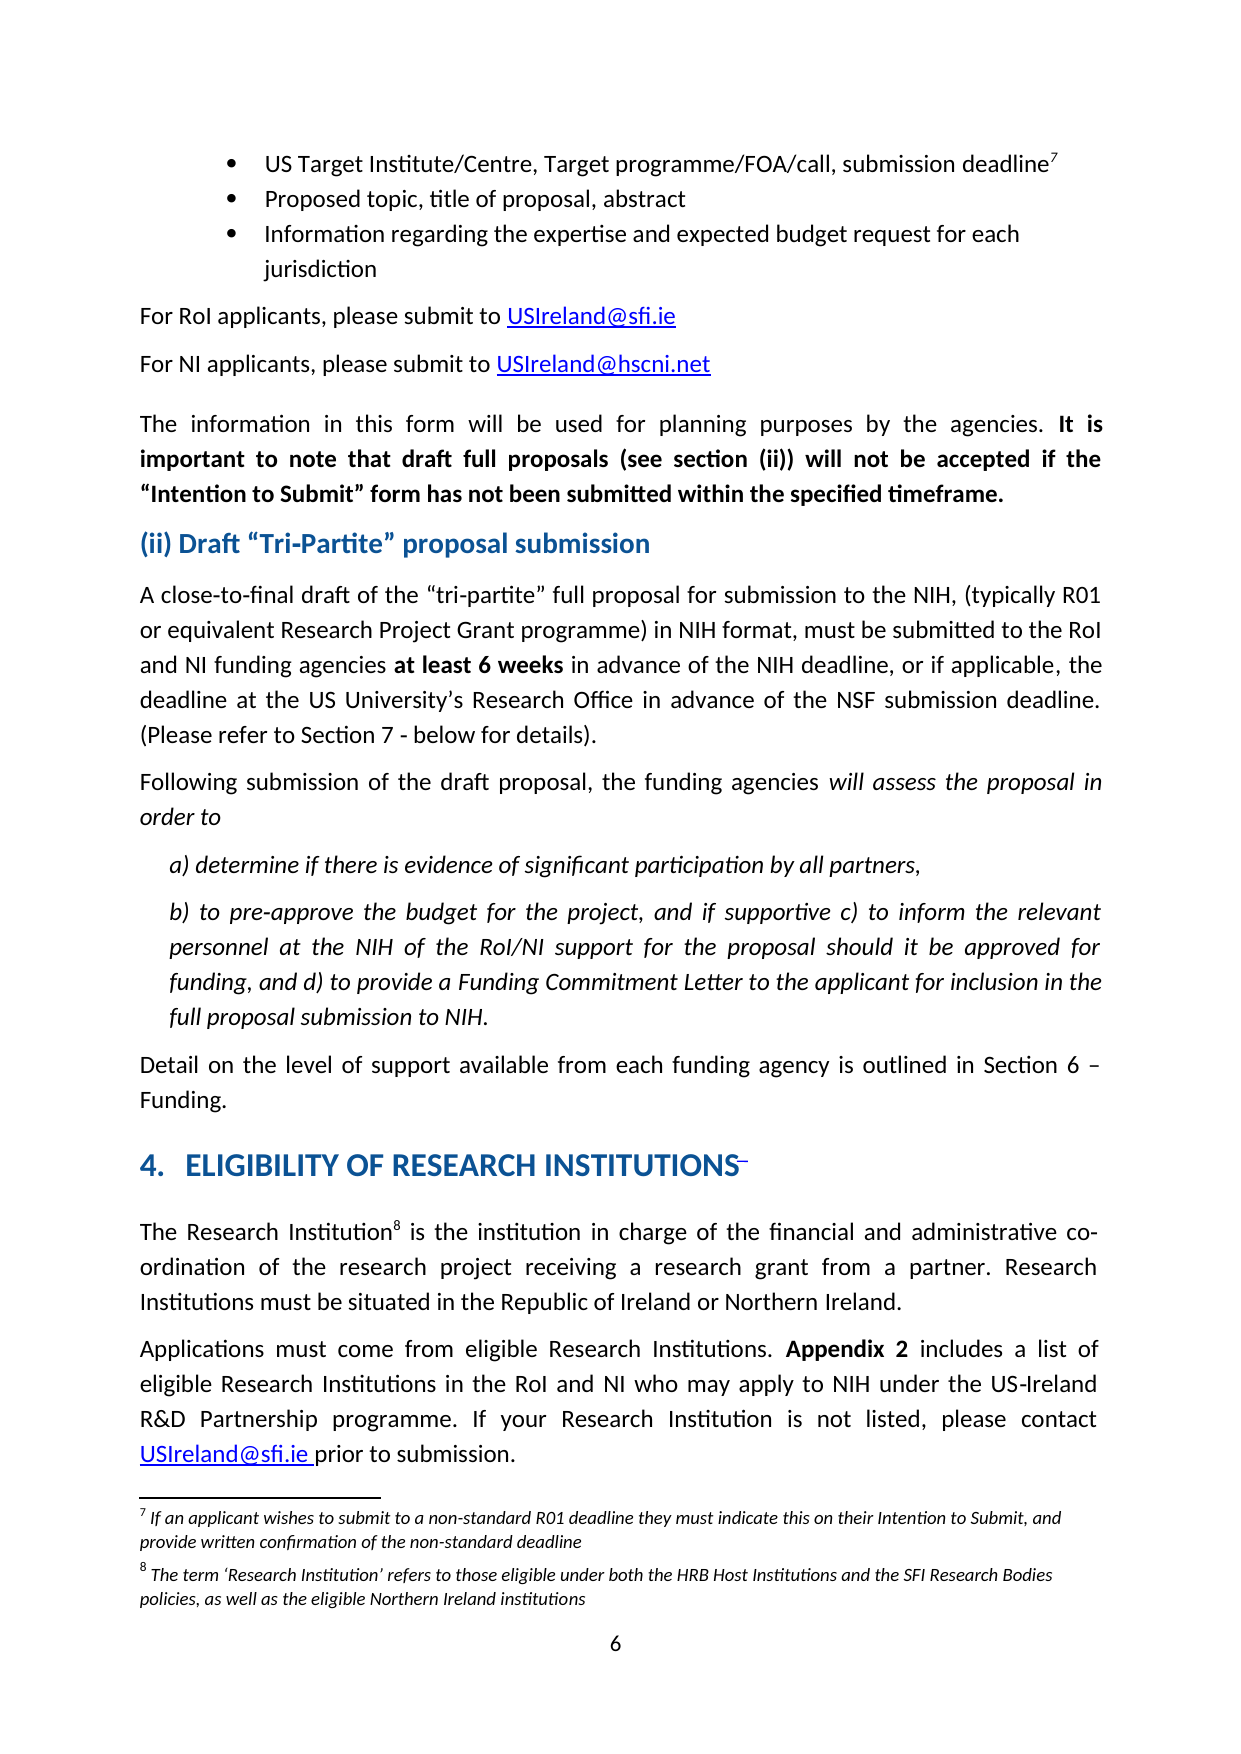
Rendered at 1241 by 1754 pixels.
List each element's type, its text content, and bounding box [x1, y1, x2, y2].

text For RoI applicants, please submit to USIreland@sfi.ie [139, 300, 1103, 331]
text a) determine if there is evidence of significant participation by all partners, [169, 849, 1103, 879]
text Applications must come from eligible Research Institutions. Appendix 2 includes a list of eligible Research Institutions in the RoI and NI who may apply to NIH under the US‐Ireland R&D Partnership programme. If your Research Institution is not listed, please contact USIreland@sfi.ie prior to submission. [139, 1333, 1099, 1469]
subtitle ELIGIBILITY OF RESEARCH INSTITUTIONS [139, 1144, 1103, 1184]
subtitle (ii) Draft “Tri‐Partite” proposal submission [139, 525, 1103, 561]
list Proposed topic, title of proposal, abstract [227, 183, 1103, 213]
text Following submission of the draft proposal, the funding agencies will assess the proposal in order to [139, 766, 1103, 832]
text b) to pre‐approve the budget for the project, and if supportive c) to inform the relevant personnel at the NIH of the RoI/NI support for the proposal should it be approved for funding, and d) to provide a Funding Commitment Letter to the applicant for inclusion in the full proposal submission to NIH. [169, 896, 1103, 1032]
list Information regarding the expertise and expected budget request for each jurisdiction [227, 218, 1103, 283]
text Detail on the level of support available from each funding agency is outlined in Section 6 – Funding. [139, 1049, 1103, 1114]
list US Target Institute/Centre, Target programme/FOA/call, submission deadline [227, 148, 1103, 178]
text The information in this form will be used for planning purposes by the agencies. It is important to note that draft full proposals (see section (ii)) will not be accepted if the “Intention to Submit” form has not been submitted within the specified timeframe. [139, 408, 1103, 508]
text A close‐to‐final draft of the “tri‐partite” full proposal for submission to the NIH, (typically R01 or equivalent Research Project Grant programme) in NIH format, must be submitted to the RoI and NI funding agencies at least 6 weeks in advance of the NIH deadline, or if applicable, the deadline at the US University’s Research Office in advance of the NSF submission deadline. (Please refer to Section 7 ‐ below for details). [139, 579, 1103, 749]
text The Research Institution is the institution in charge of the financial and administrative co‐ ordination of the research project receiving a research grant from a partner. Research Institutions must be situated in the Republic of Ireland or Northern Ireland. [139, 1216, 1099, 1316]
text For NI applicants, please submit to USIreland@hscni.net [139, 348, 1103, 378]
